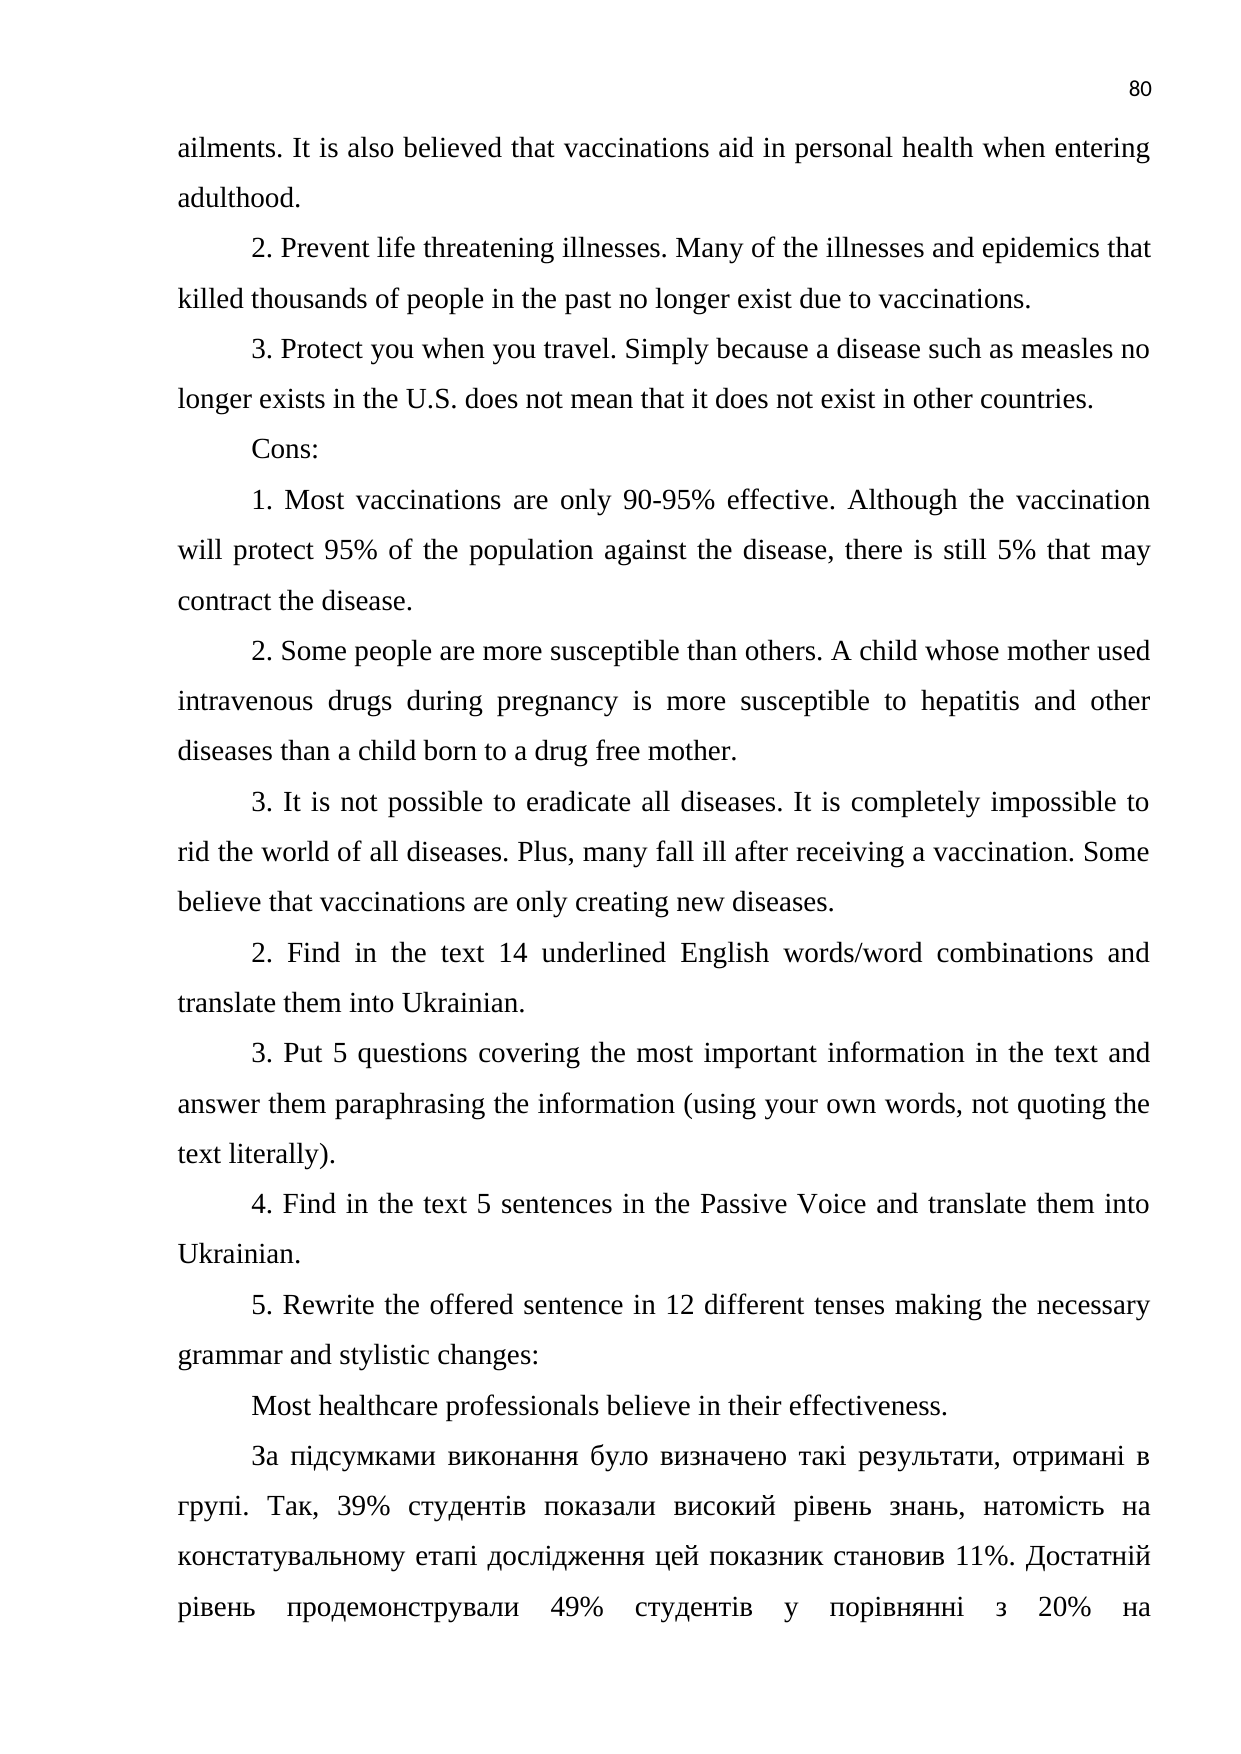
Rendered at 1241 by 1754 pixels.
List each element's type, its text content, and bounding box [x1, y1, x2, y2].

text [177, 130, 1152, 214]
text 2. Find in the text 14 underlined English words/word combinations and translate them into Ukrainian. [177, 935, 1152, 1019]
text 3. Put 5 questions covering the most important information in the text and answer them paraphrasing the information (using your own words, not quoting the text literally). [177, 1035, 1152, 1169]
text Cons: [177, 432, 1152, 465]
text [177, 1438, 1152, 1622]
text 3. It is not possible to eradicate all diseases. It is completely impossible to rid the world of all diseases. Plus, many fall ill after receiving a vaccination. Some believe that vaccinations are only creating new diseases. [177, 784, 1152, 918]
text Most healthcare professionals believe in their effectiveness. [177, 1388, 1152, 1421]
text 3. Protect you when you travel. Simply because a disease such as measles no longer exists in the U.S. does not mean that it does not exist in other countries. [177, 331, 1152, 415]
text 2. Some people are more susceptible than others. A child whose mother used intravenous drugs during pregnancy is more susceptible to hepatitis and other diseases than a child born to a drug free mother. [177, 633, 1152, 767]
text 2. Prevent life threatening illnesses. Many of the illnesses and epidemics that killed thousands of people in the past no longer exist due to vaccinations. [177, 230, 1152, 314]
text 4. Find in the text 5 sentences in the Passive Voice and translate them into Ukrainian. [177, 1186, 1152, 1270]
text 1. Most vaccinations are only 90-95% effective. Although the vaccination will protect 95% of the population against the disease, there is still 5% that may contract the disease. [177, 482, 1152, 616]
text 5. Rewrite the offered sentence in 12 different tenses making the necessary grammar and stylistic changes: [177, 1287, 1152, 1371]
